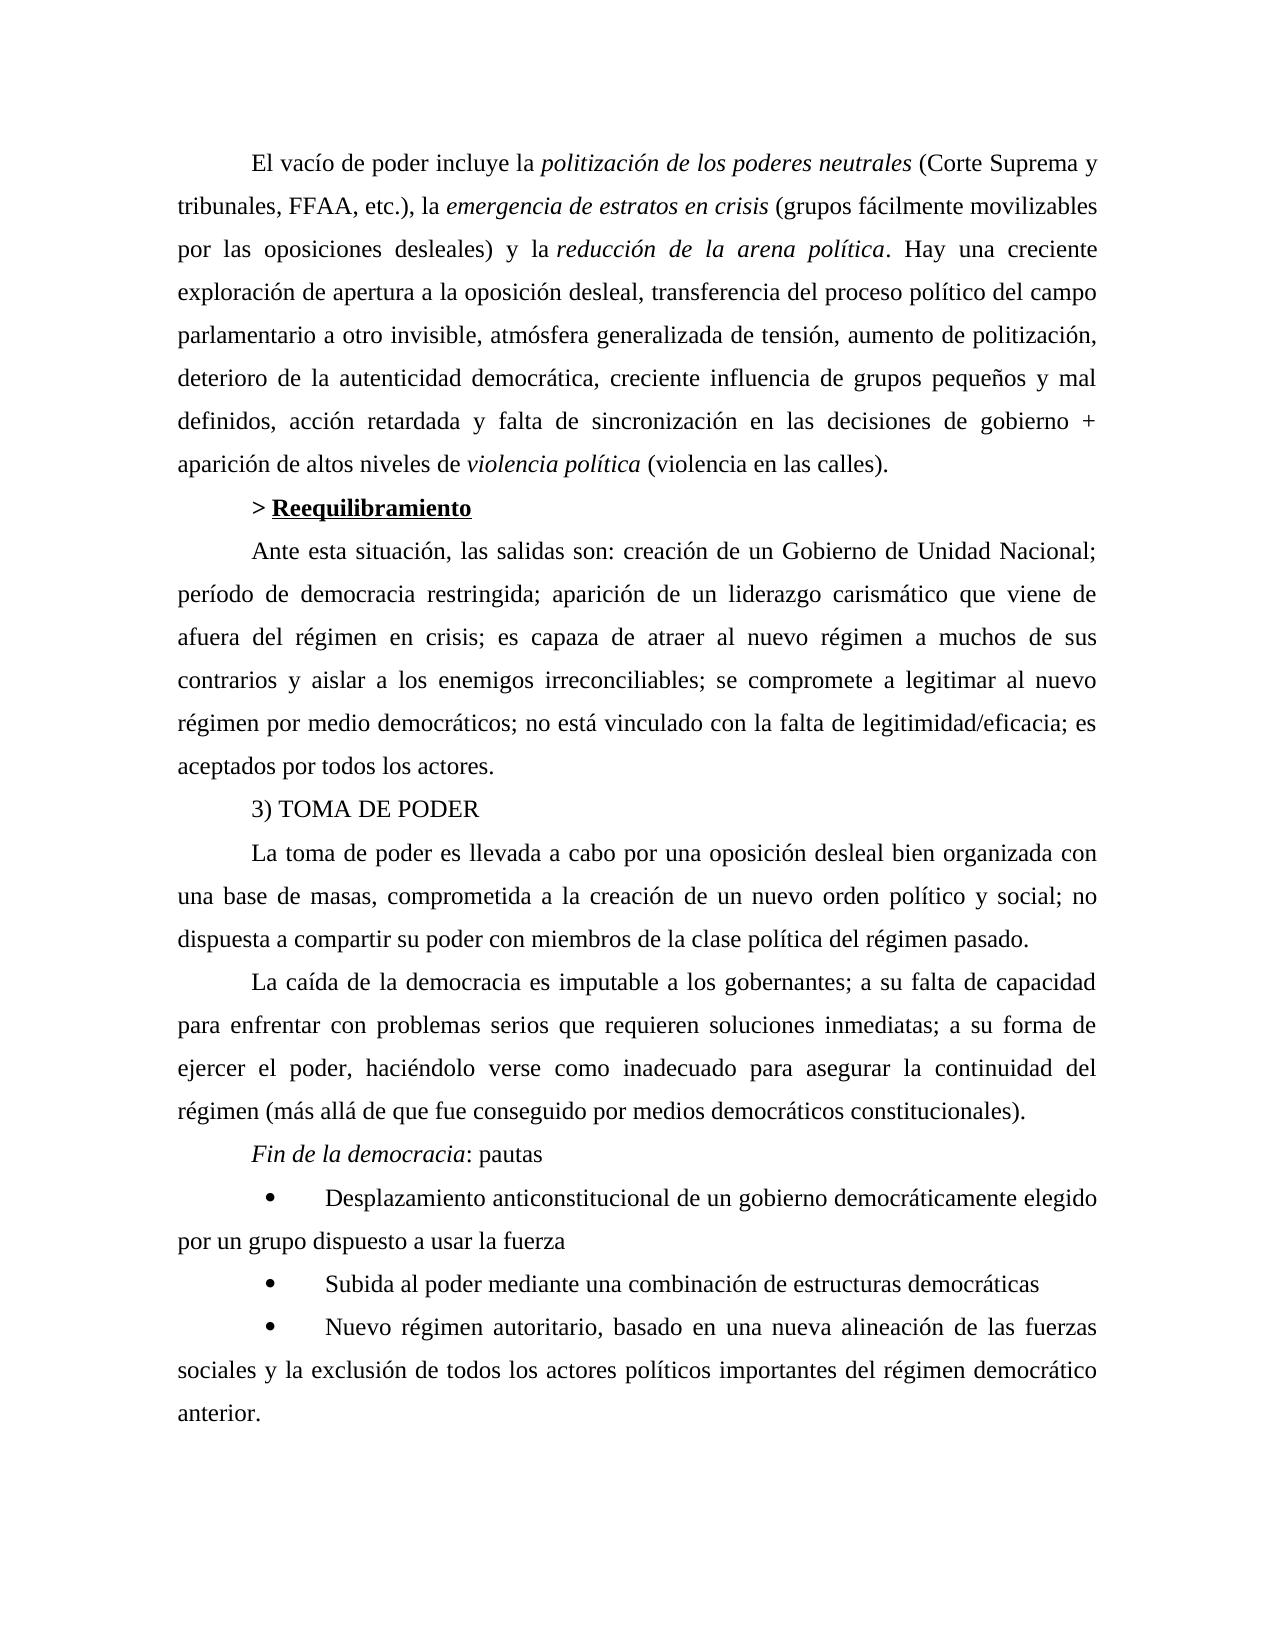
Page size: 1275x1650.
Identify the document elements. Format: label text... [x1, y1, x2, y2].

text Fin de la democracia: pautas [177, 1139, 1098, 1168]
list Desplazamiento anticonstitucional de un gobierno democráticamente elegido por un grupo dispuesto a usar la fuerza [177, 1183, 1098, 1254]
text La caída de la democracia es imputable a los gobernantes; a su falta de capacidad para enfrentar con problemas serios que requieren soluciones inmediatas; a su forma de ejercer el poder, haciéndolo verse como inadecuado para asegurar la continuidad del régimen (más allá de que fue conseguido por medios democráticos constitucionales). [177, 967, 1098, 1125]
text El vacío de poder incluye la politización de los poderes neutrales (Corte Suprema y tribunales, FFAA, etc.), la emergencia de estratos en crisis (grupos fácilmente movilizables por las oposiciones desleales) y la reducción de la arena política. Hay una creciente exploración de apertura a la oposición desleal, transferencia del proceso político del campo parlamentario a otro invisible, atmósfera generalizada de tensión, aumento de politización, deterioro de la autenticidad democrática, creciente influencia de grupos pequeños y mal definidos, acción retardada y falta de sincronización en las decisiones de gobierno + aparición de altos niveles de violencia política (violencia en las calles). [177, 148, 1098, 478]
list Subida al poder mediante una combinación de estructuras democráticas [177, 1269, 1098, 1298]
text Ante esta situación, las salidas son: creación de un Gobierno de Unidad Nacional; período de democracia restringida; aparición de un liderazgo carismático que viene de afuera del régimen en crisis; es capaza de atraer al nuevo régimen a muchos de sus contrarios y aislar a los enemigos irreconciliables; se compromete a legitimar al nuevo régimen por medio democráticos; no está vinculado con la falta de legitimidad/eficacia; es aceptados por todos los actores. [177, 536, 1098, 780]
text > Reequilibramiento [177, 493, 1098, 521]
text La toma de poder es llevada a cabo por una oposición desleal bien organizada con una base de masas, comprometida a la creación de un nuevo orden político y social; no dispuesta a compartir su poder con miembros de la clase política del régimen pasado. [177, 838, 1098, 953]
text 3) TOMA DE PODER [177, 794, 1098, 823]
list Nuevo régimen autoritario, basado en una nueva alineación de las fuerzas sociales y la exclusión de todos los actores políticos importantes del régimen democrático anterior. [177, 1312, 1098, 1427]
